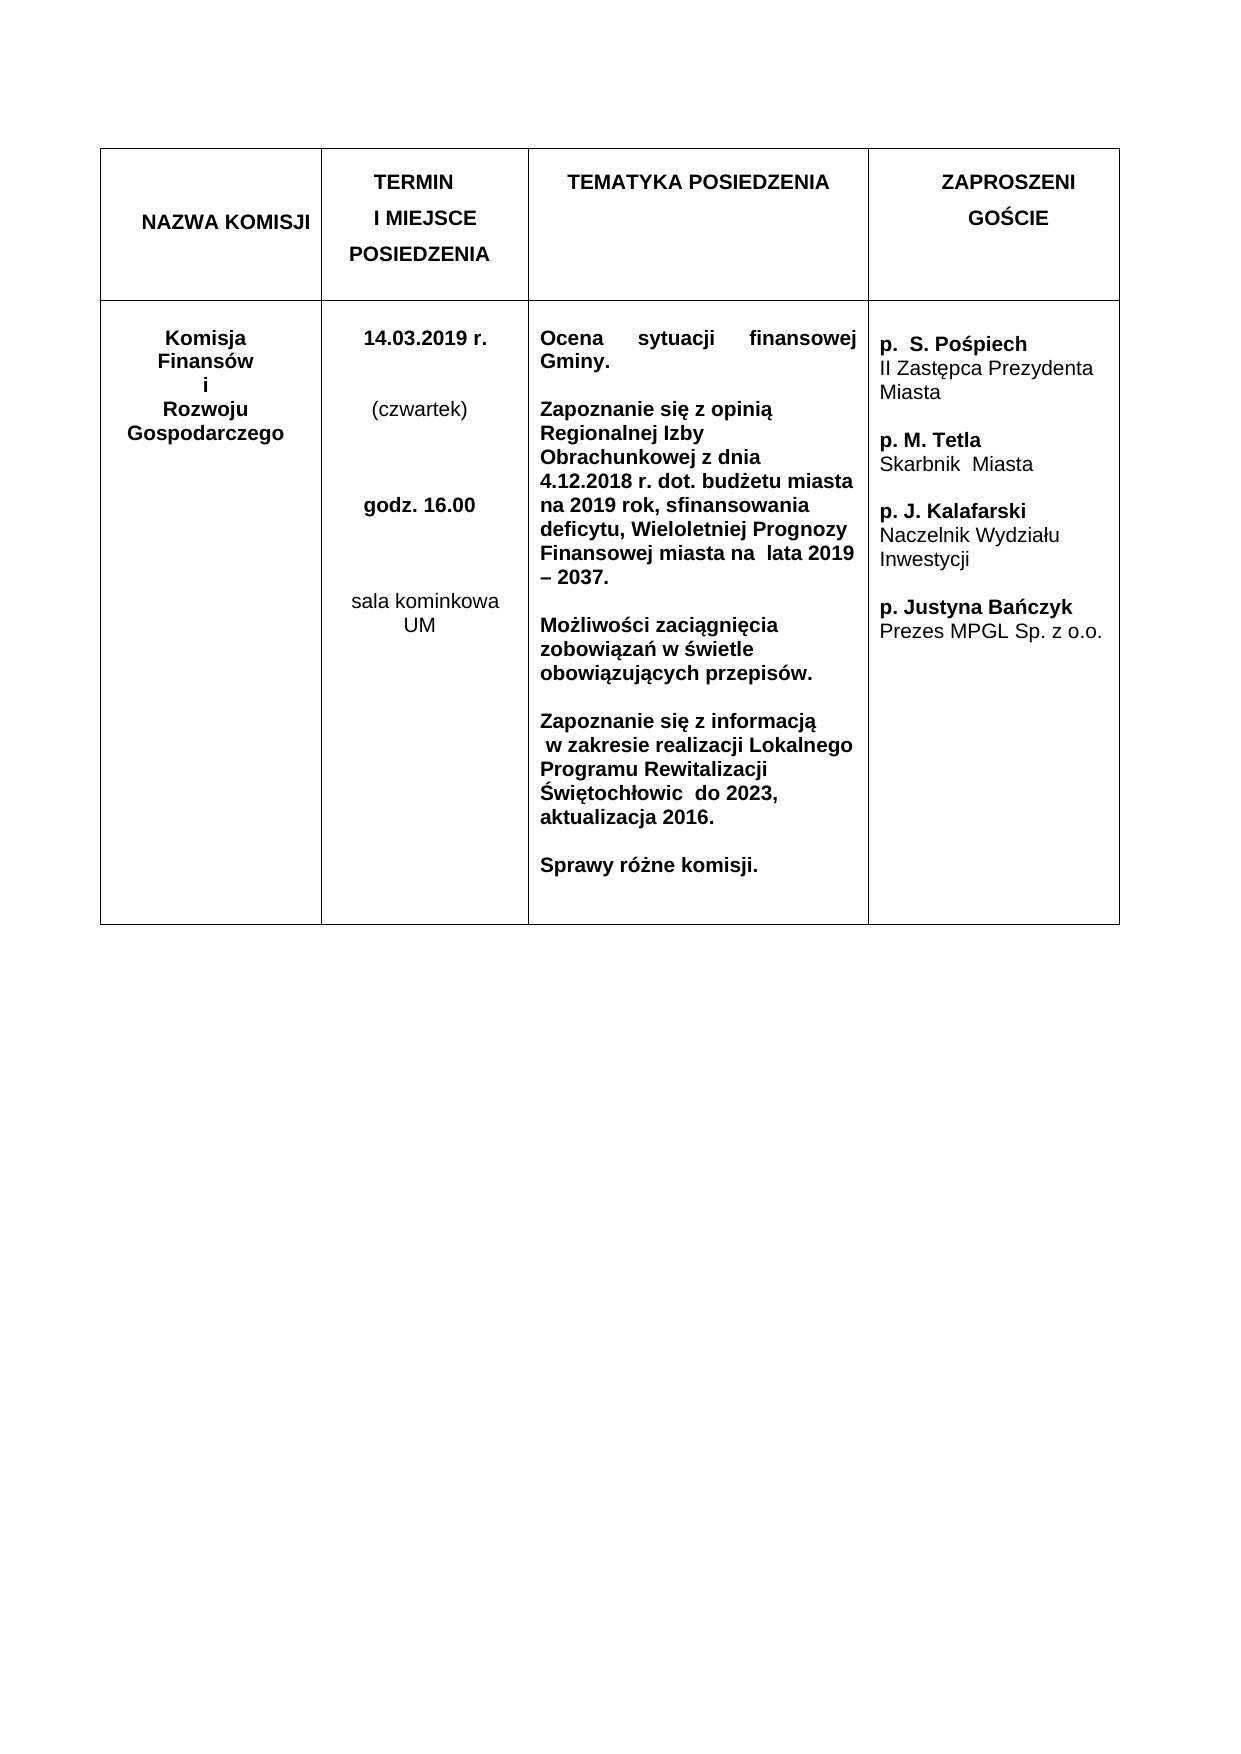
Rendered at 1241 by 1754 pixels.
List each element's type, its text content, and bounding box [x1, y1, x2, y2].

table_cell 14.03.2019 r. (czwartek) godz. 16.00 sala kominkowa UM [322, 301, 528, 924]
table_cell p. S. Pośpiech II Zastępca Prezydenta Miasta p. M. Tetla Skarbnik Miasta p. J. Kalafarski Naczelnik Wydziału Inwestycji p. Justyna Bańczyk Prezes MPGL Sp. z o.o. [869, 301, 1119, 924]
table_header TERMIN I MIEJSCE POSIEDZENIA [322, 149, 528, 300]
table_cell Ocena sytuacji finansowej Gminy. Zapoznanie się z opinią Regionalnej Izby Obrachunkowej z dnia 4.12.2018 r. dot. budżetu miasta na 2019 rok, sfinansowania deficytu, Wieloletniej Prognozy Finansowej miasta na lata 2019 – 2037. Możliwości zaciągnięcia zobowiązań w świetle obowiązujących przepisów. Zapoznanie się z informacją w zakresie realizacji Lokalnego Programu Rewitalizacji Świętochłowic do 2023, aktualizacja 2016. Sprawy różne komisji. [529, 301, 868, 924]
table_header TEMATYKA POSIEDZENIA [529, 149, 868, 300]
table_header ZAPROSZENI GOŚCIE [869, 149, 1119, 300]
table_cell Komisja Finansów i Rozwoju Gospodarczego [101, 301, 321, 924]
table_header NAZWA KOMISJI [101, 149, 321, 300]
